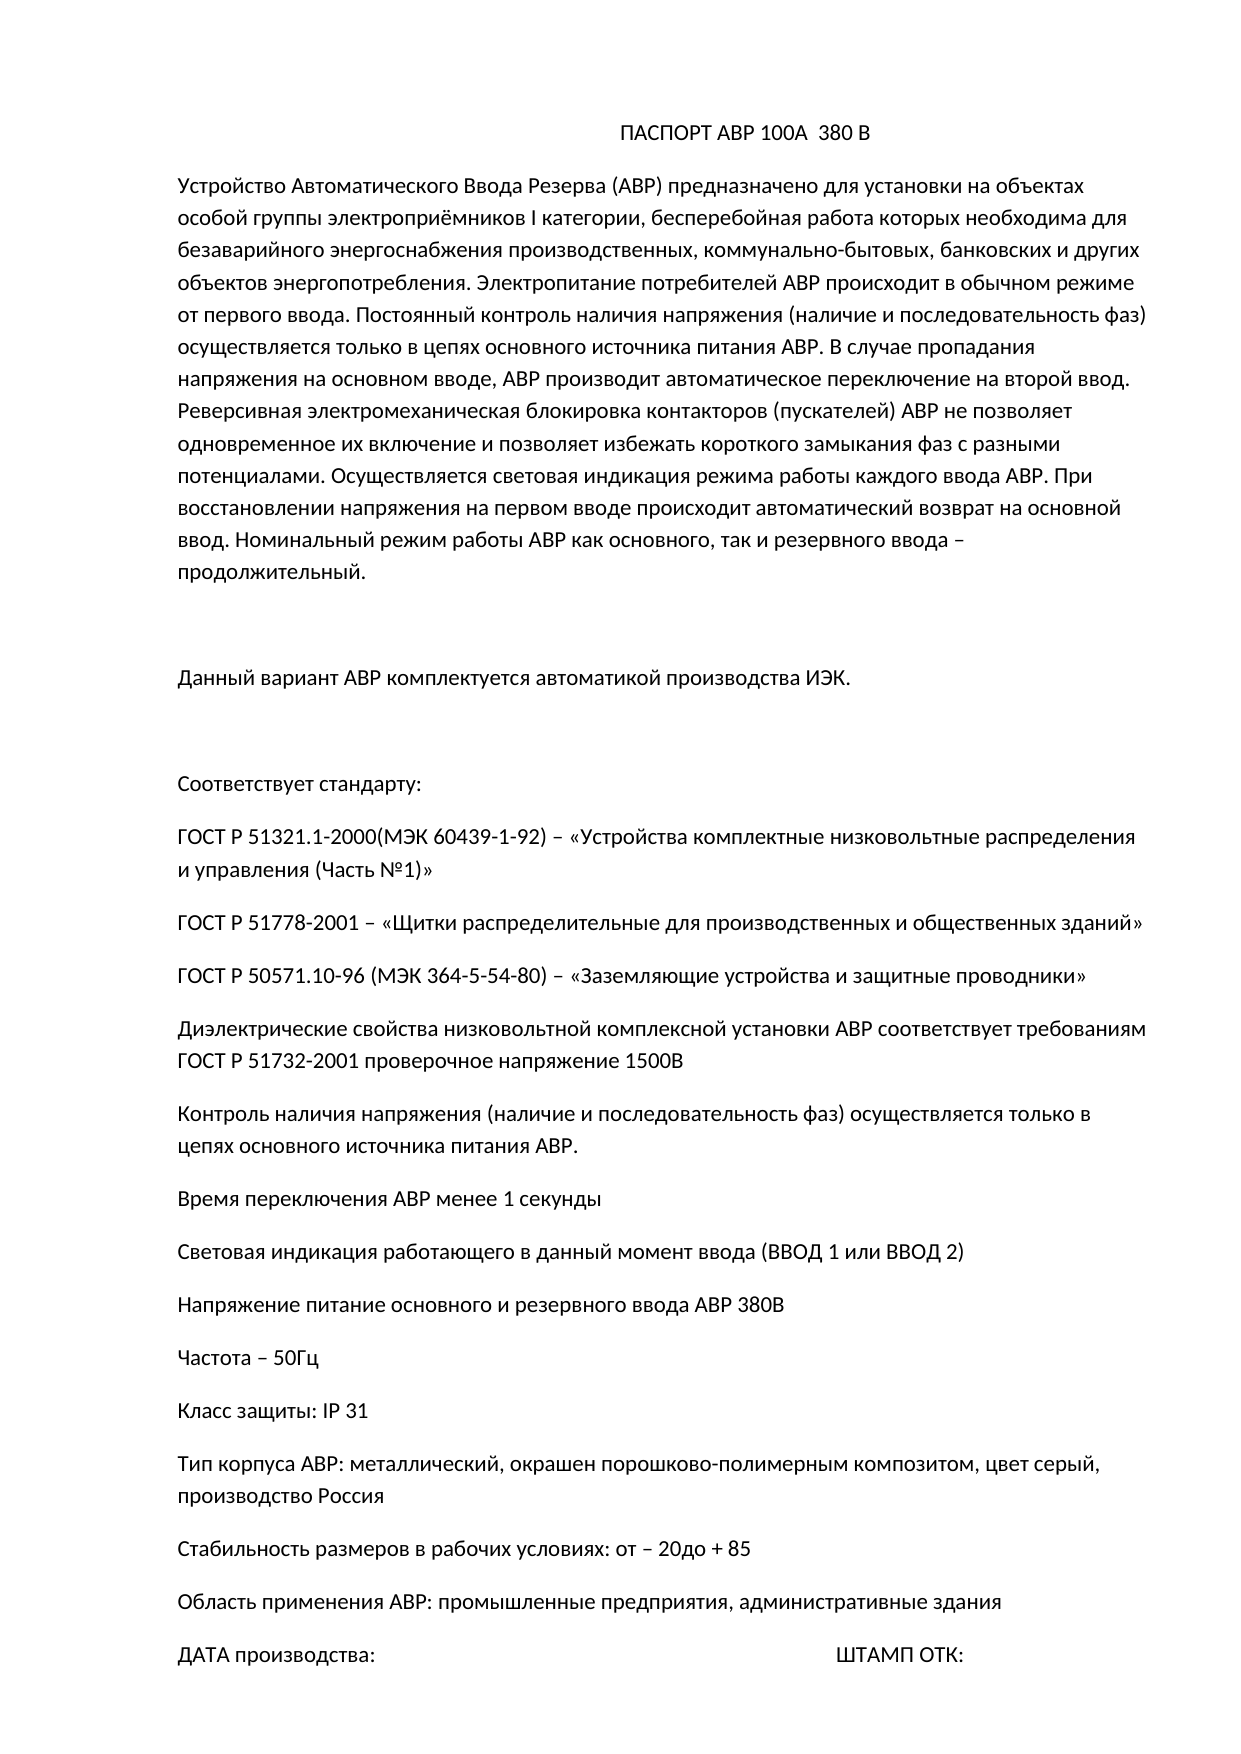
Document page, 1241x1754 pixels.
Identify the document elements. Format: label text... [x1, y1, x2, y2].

text ПАСПОРТ АВР 100А 380 В [546, 118, 1152, 146]
text Время переключения АВР менее 1 секунды [177, 1184, 1152, 1212]
text Напряжение питание основного и резервного ввода АВР 380В [177, 1290, 1152, 1318]
text Устройство Автоматического Ввода Резерва (АВР) предназначено для установки на объектах особой группы электроприёмников I категории, бесперебойная работа которых необходима для безаварийного энергоснабжения производственных, коммунально-бытовых, банковских и других объектов энергопотребления. Электропитание потребителей АВР происходит в обычном режиме от первого ввода. Постоянный контроль наличия напряжения (наличие и последовательность фаз) осуществляется только в цепях основного источника питания АВР. В случае пропадания напряжения на основном вводе, АВР производит автоматическое переключение на второй ввод. Реверсивная электромеханическая блокировка контакторов (пускателей) АВР не позволяет одновременное их включение и позволяет избежать короткого замыкания фаз с разными потенциалами. Осуществляется световая индикация режима работы каждого ввода АВР. При восстановлении напряжения на первом вводе происходит автоматический возврат на основной ввод. Номинальный режим работы АВР как основного, так и резервного ввода – продолжительный. [177, 171, 1152, 585]
text Диэлектрические свойства низковольтной комплексной установки АВР соответствует требованиям ГОСТ P 51732-2001 проверочное напряжение 1500В [177, 1014, 1152, 1074]
text Данный вариант АВР комплектуется автоматикой производства ИЭК. [177, 663, 1152, 691]
text Частота – 50Гц [177, 1343, 1152, 1371]
text Класс защиты: IP 31 [177, 1396, 1152, 1424]
text Тип корпуса АВР: металлический, окрашен порошково-полимерным композитом, цвет серый, производство Россия [177, 1449, 1152, 1509]
text ГОСТ Р 51778-2001 – «Щитки распределительные для производственных и общественных зданий» [177, 908, 1152, 936]
text Стабильность размеров в рабочих условиях: от – 20до + 85 [177, 1534, 1152, 1562]
text Световая индикация работающего в данный момент ввода (ВВОД 1 или ВВОД 2) [177, 1237, 1152, 1265]
text Область применения АВР: промышленные предприятия, административные здания [177, 1587, 1152, 1616]
text Контроль наличия напряжения (наличие и последовательность фаз) осуществляется только в цепях основного источника питания АВР. [177, 1099, 1152, 1159]
text ГОСТ Р 51321.1-2000(МЭК 60439-1-92) – «Устройства комплектные низковольтные распределения и управления (Часть №1)» [177, 822, 1152, 883]
text Соответствует стандарту: [177, 769, 1152, 797]
text ГОСТ Р 50571.10-96 (МЭК 364-5-54-80) – «Заземляющие устройства и защитные проводники» [177, 961, 1152, 989]
text ДАТА производства: ШТАМП ОТК: [177, 1641, 1152, 1668]
